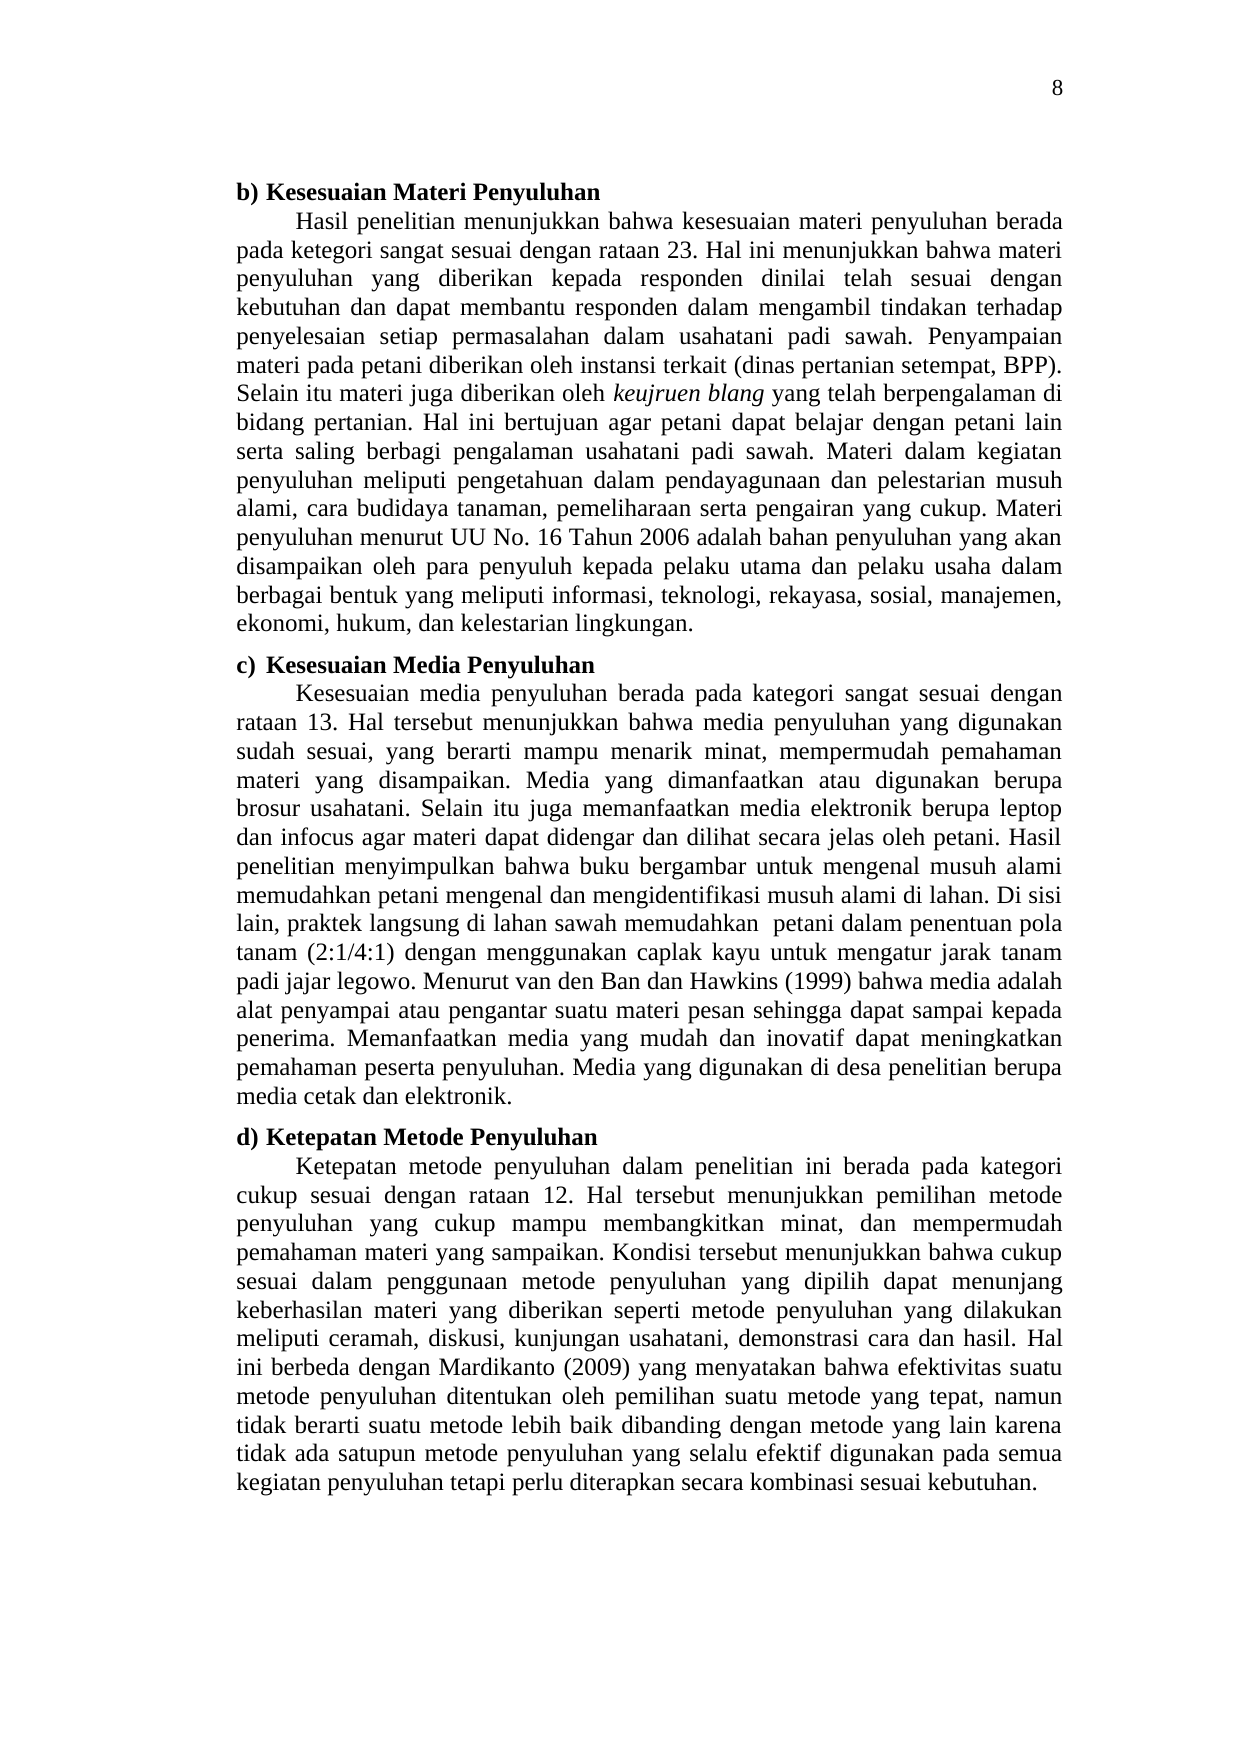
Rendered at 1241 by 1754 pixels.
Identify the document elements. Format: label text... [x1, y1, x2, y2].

text Ketepatan metode penyuluhan dalam penelitian ini berada pada kategori cukup sesuai dengan rataan 12. Hal tersebut menunjukkan pemilihan metode penyuluhan yang cukup mampu membangkitkan minat, dan mempermudah pemahaman materi yang sampaikan. Kondisi tersebut menunjukkan bahwa cukup sesuai dalam penggunaan metode penyuluhan yang dipilih dapat menunjang keberhasilan materi yang diberikan seperti metode penyuluhan yang dilakukan meliputi ceramah, diskusi, kunjungan usahatani, demonstrasi cara dan hasil. Hal ini berbeda dengan Mardikanto (2009) yang menyatakan bahwa efektivitas suatu metode penyuluhan ditentukan oleh pemilihan suatu metode yang tepat, namun tidak berarti suatu metode lebih baik dibanding dengan metode yang lain karena tidak ada satupun metode penyuluhan yang selalu efektif digunakan pada semua kegiatan penyuluhan tetapi perlu diterapkan secara kombinasi sesuai kebutuhan. [236, 1323, 1063, 1496]
text Hasil penelitian menunjukkan bahwa kesesuaian materi penyuluhan berada pada ketegori sangat sesuai dengan rataan 23. Hal ini menunjukkan bahwa materi penyuluhan yang diberikan kepada responden dinilai telah sesuai dengan kebutuhan dan dapat membantu responden dalam mengambil tindakan terhadap penyelesaian setiap permasalahan dalam usahatani padi sawah. Penyampaian materi pada petani diberikan oleh instansi terkait (dinas pertanian setempat, BPP). Selain itu materi juga diberikan oleh keujruen blang yang telah berpengalaman di bidang pertanian. Hal ini bertujuan agar petani dapat belajar dengan petani lain serta saling berbagi pengalaman usahatani padi sawah. Materi dalam kegiatan penyuluhan meliputi pengetahuan dalam pendayagunaan dan pelestarian musuh alami, cara budidaya tanaman, pemeliharaan serta pengairan yang cukup. Materi penyuluhan menurut UU No. 16 Tahun 2006 adalah bahan penyuluhan yang akan disampaikan oleh para penyuluh kepada pelaku utama dan pelaku usaha dalam berbagai bentuk yang meliputi informasi, teknologi, rekayasa, sosial, manajemen, ekonomi, hukum, dan kelestarian lingkungan. [236, 206, 1063, 637]
list Ketepatan Metode Penyuluhan [236, 1122, 1063, 1151]
list Kesesuaian Media Penyuluhan [236, 650, 1063, 678]
text Ketepatan metode penyuluhan dalam penelitian ini berada pada kategori cukup sesuai dengan rataan 12. Hal tersebut menunjukkan pemilihan metode penyuluhan yang cukup mampu membangkitkan minat, dan mempermudah pemahaman materi yang sampaikan. Kondisi tersebut menunjukkan bahwa cukup sesuai dalam penggunaan metode penyuluhan yang dipilih dapat menunjang keberhasilan materi yang diberikan seperti metode penyuluhan yang dilakukan meliputi ceramah, diskusi, kunjungan usahatani, demonstrasi cara dan hasil. Hal ini berbeda dengan Mardikanto (2009) yang menyatakan bahwa efektivitas suatu metode penyuluhan ditentukan oleh pemilihan suatu metode yang tepat, namun tidak berarti suatu metode lebih baik dibanding dengan metode yang lain karena tidak ada satupun metode penyuluhan yang selalu efektif digunakan pada semua kegiatan penyuluhan tetapi perlu diterapkan secara kombinasi sesuai kebutuhan. [236, 1151, 1063, 1295]
text Kesesuaian media penyuluhan berada pada kategori sangat sesuai dengan rataan 13. Hal tersebut menunjukkan bahwa media penyuluhan yang digunakan sudah sesuai, yang berarti mampu menarik minat, mempermudah pemahaman materi yang disampaikan. Media yang dimanfaatkan atau digunakan berupa brosur usahatani. Selain itu juga memanfaatkan media elektronik berupa leptop dan infocus agar materi dapat didengar dan dilihat secara jelas oleh petani. Hasil penelitian menyimpulkan bahwa buku bergambar untuk mengenal musuh alami memudahkan petani mengenal dan mengidentifikasi musuh alami di lahan. Di sisi lain, praktek langsung di lahan sawah memudahkan petani dalam penentuan pola tanam (2:1/4:1) dengan menggunakan caplak kayu untuk mengatur jarak tanam padi jajar legowo. Menurut van den Ban dan Hawkins (1999) bahwa media adalah alat penyampai atau pengantar suatu materi pesan sehingga dapat sampai kepada penerima. Memanfaatkan media yang mudah dan inovatif dapat meningkatkan pemahaman peserta penyuluhan. Media yang digunakan di desa penelitian berupa media cetak dan elektronik. [236, 678, 1063, 1110]
list Kesesuaian Materi Penyuluhan [236, 177, 1063, 206]
